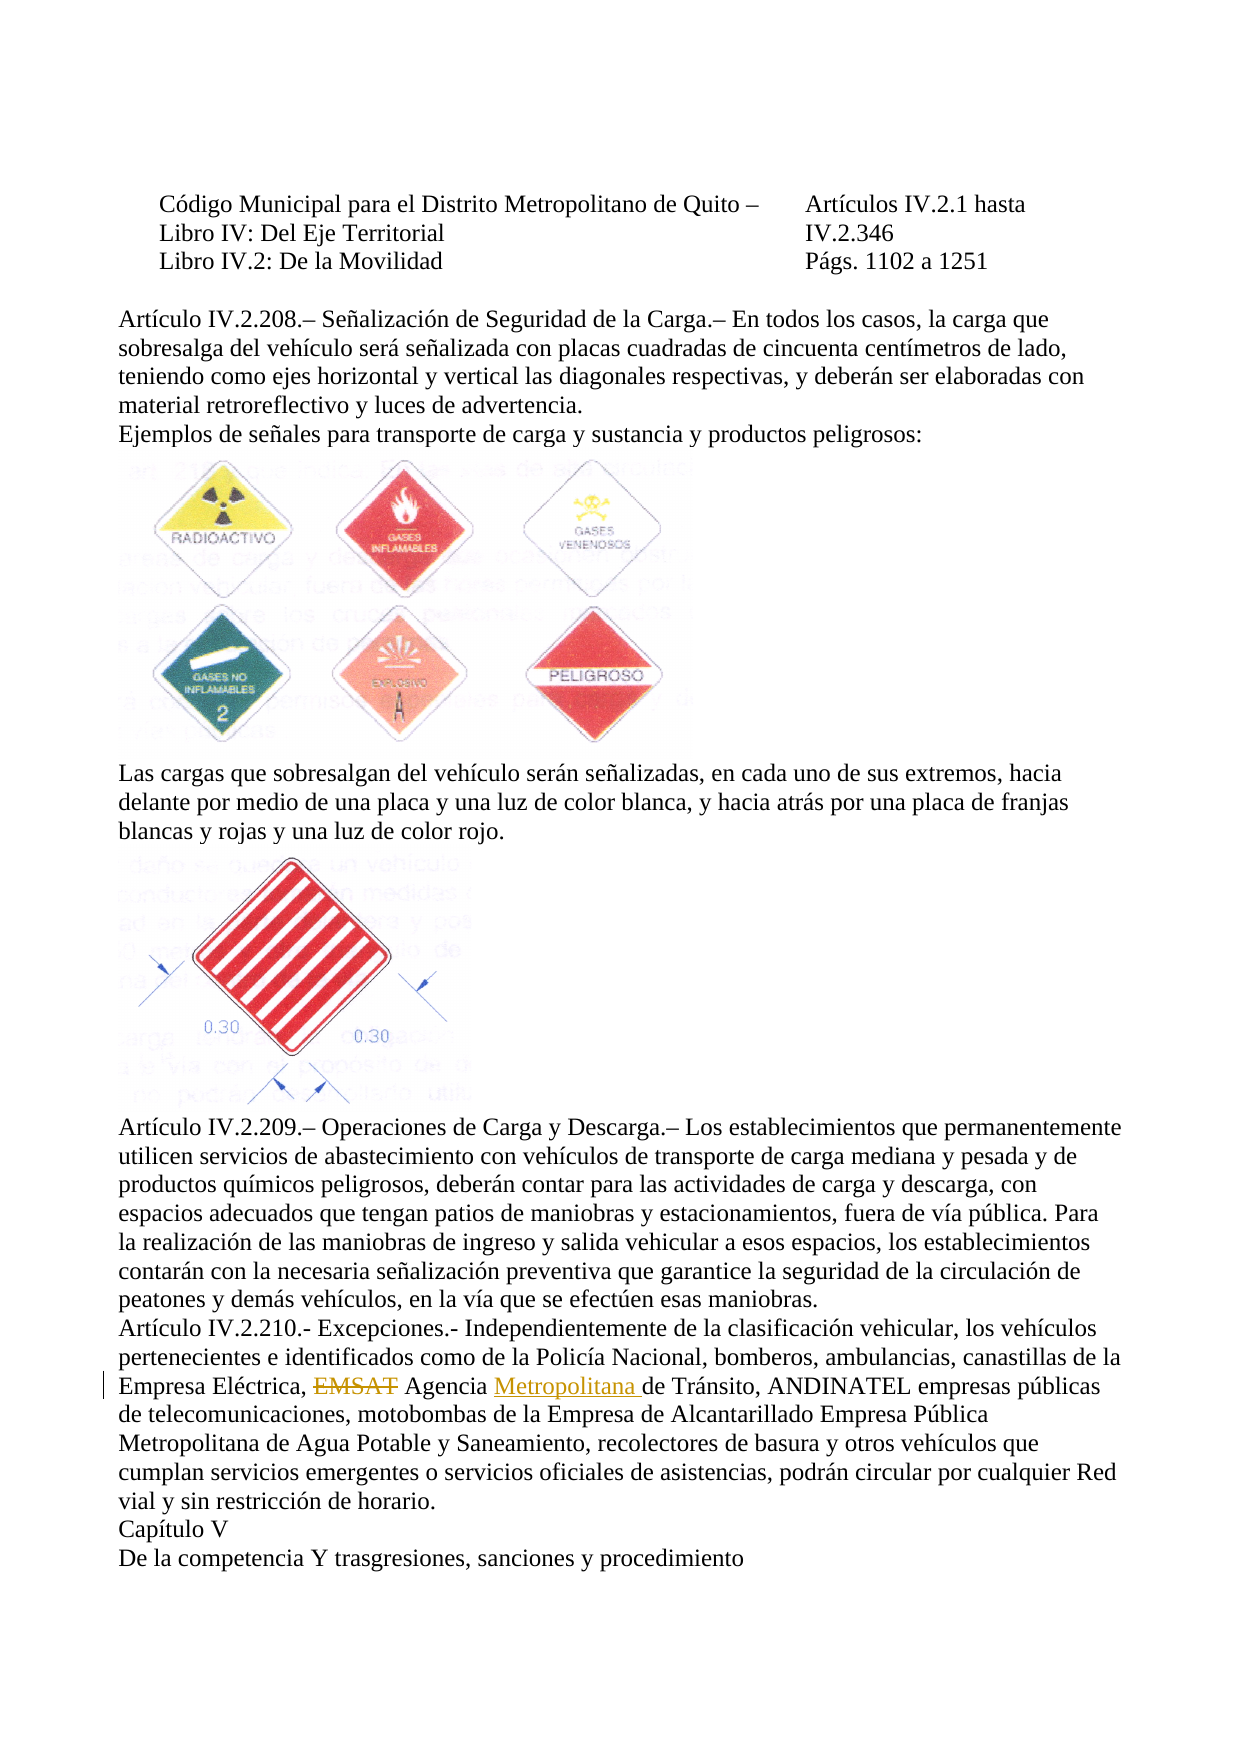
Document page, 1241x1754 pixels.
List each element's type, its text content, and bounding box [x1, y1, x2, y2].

text Las cargas que sobresalgan del vehículo serán señalizadas, en cada uno de sus extremos, hacia delante por medio de una placa y una luz de color blanca, y hacia atrás por una placa de franjas blancas y rojas y una luz de color rojo. [118, 758, 1122, 845]
text De la competencia Y trasgresiones, sanciones y procedimiento [118, 1543, 1122, 1572]
text Artículo IV.2.210.- Excepciones.- Independientemente de la clasificación vehicular, los vehículos pertenecientes e identificados como de la Policía Nacional, bomberos, ambulancias, canastillas de la Empresa Eléctrica, Agencia de Tránsito, ANDINATEL empresas públicas de telecomunicaciones, motobombas de la Empresa de Alcantarillado Empresa Pública Metropolitana de Agua Potable y Saneamiento, recolectores de basura y otros vehículos que cumplan servicios emergentes o servicios oficiales de asistencias, podrán circular por cualquier Red vial y sin restricción de horario. [118, 1313, 1122, 1514]
text Artículo IV.2.209.– Operaciones de Carga y Descarga.– Los establecimientos que permanentemente utilicen servicios de abastecimiento con vehículos de transporte de carga mediana y pesada y de productos químicos peligrosos, deberán contar para las actividades de carga y descarga, con espacios adecuados que tengan patios de maniobras y estacionamientos, fuera de vía pública. Para la realización de las maniobras de ingreso y salida vehicular a esos espacios, los establecimientos contarán con la necesaria señalización preventiva que garantice la seguridad de la circulación de peatones y demás vehículos, en la vía que se efectúen esas maniobras. [118, 1112, 1122, 1313]
text Ejemplos de señales para transporte de carga y sustancia y productos peligrosos: [118, 419, 1122, 448]
text Artículo IV.2.208.– Señalización de Seguridad de la Carga.– En todos los casos, la carga que sobresalga del vehículo será señalizada con placas cuadradas de cincuenta centímetros de lado, teniendo como ejes horizontal y vertical las diagonales respectivas, y deberán ser elaboradas con material retroreflectivo y luces de advertencia. [118, 304, 1122, 419]
text Capítulo V [118, 1514, 1122, 1543]
text f) Planificar y administrar los aspectos financieros del Sistema Metropolitano de Transporte Público de Pasajeros, en particular, los mecanismos de recaudación, la caja común, el pago y/o distribución de ingresos en el Sistema Metropolitano de Transporte Público de Pasajeros, Subsistemas de Transporte y/o sus componentes; [118, 447, 694, 759]
